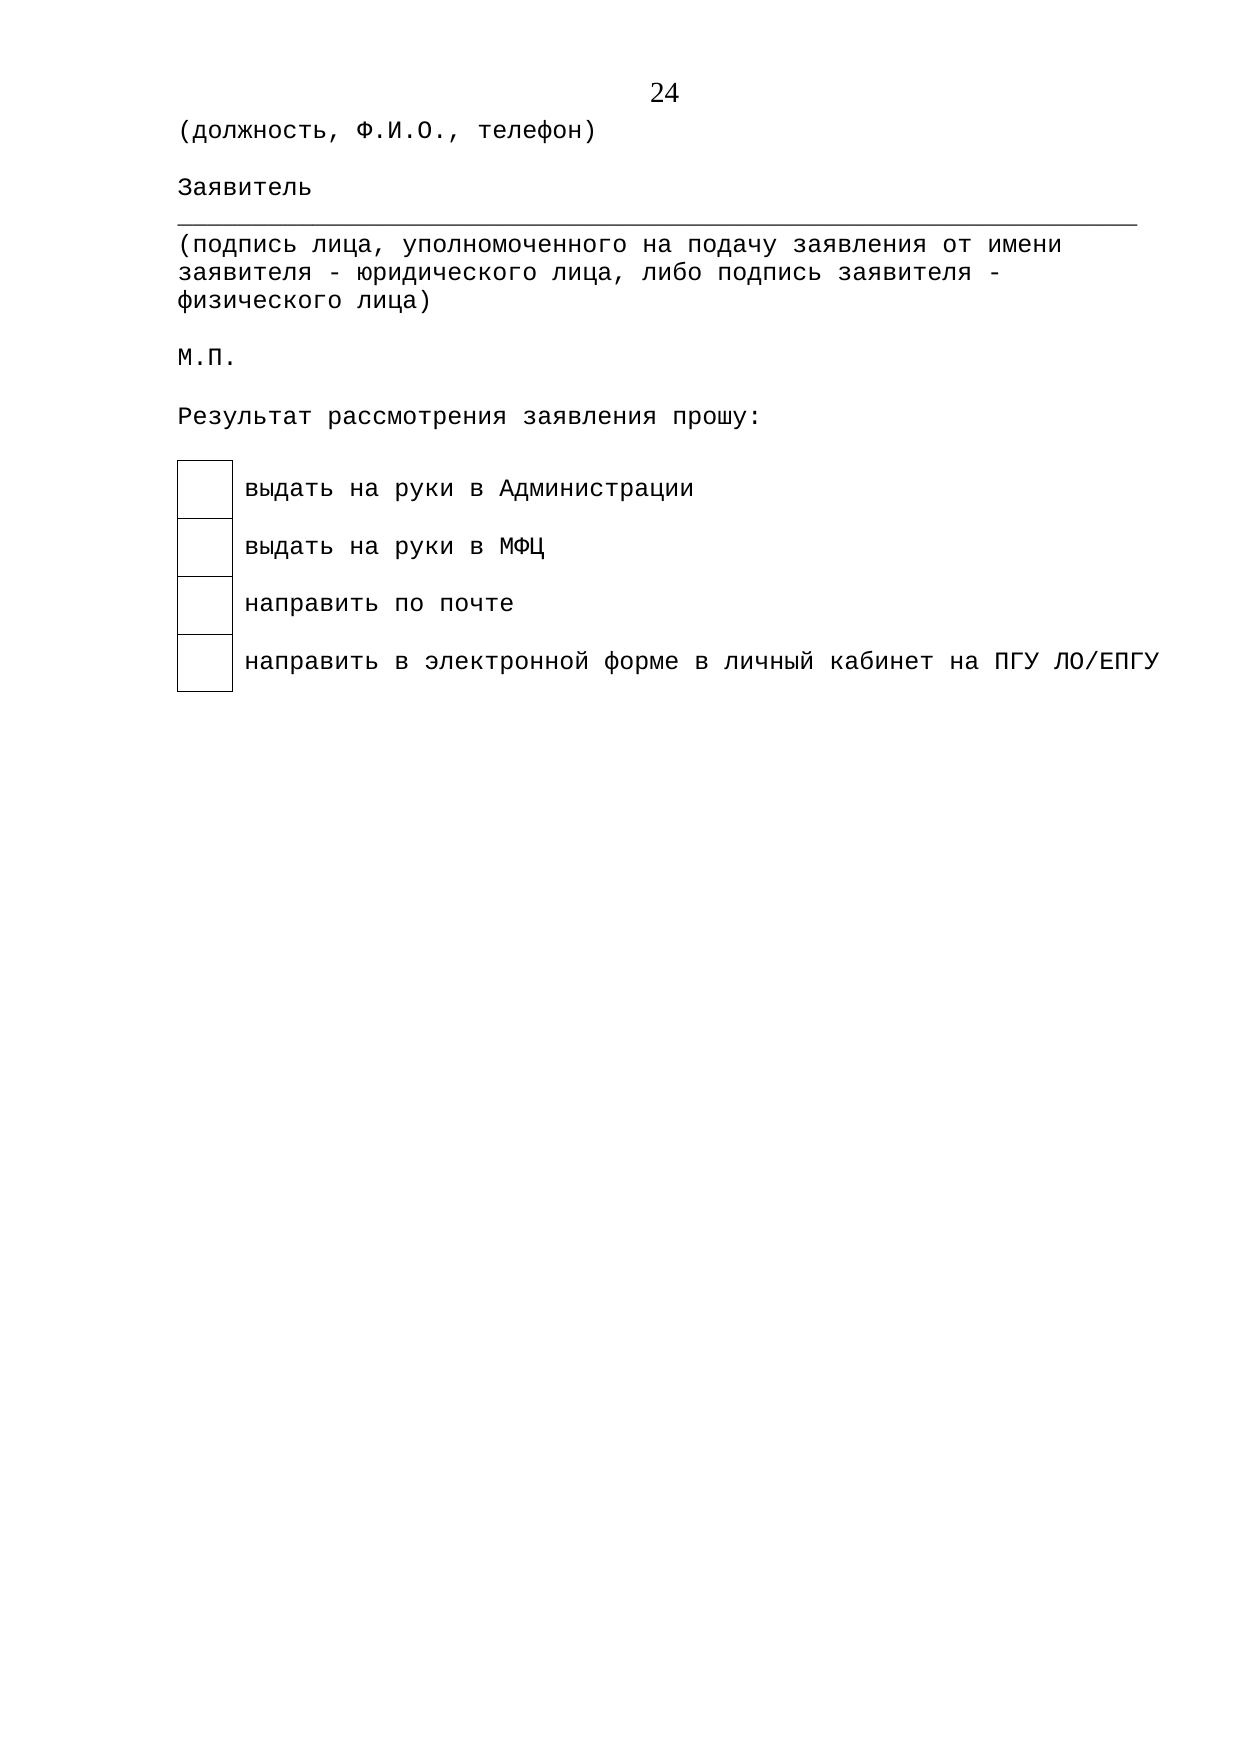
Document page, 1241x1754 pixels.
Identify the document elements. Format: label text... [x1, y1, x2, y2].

text М.П. [177, 345, 1152, 373]
text (подпись лица, уполномоченного на подачу заявления от имени заявителя - юридического лица, либо подпись заявителя - физического лица) [177, 231, 1152, 316]
table_cell направить по почте [233, 576, 1196, 633]
table_cell направить в электронной форме в личный кабинет на ПГУ ЛО/ЕПГУ [233, 634, 1196, 691]
table_cell [178, 577, 232, 633]
table_header [178, 461, 232, 518]
text Заявитель [177, 175, 1152, 203]
table_cell выдать на руки в МФЦ [233, 518, 1196, 576]
table_header выдать на руки в Администрации [233, 460, 1196, 518]
text (должность, Ф.И.О., телефон) [177, 118, 1152, 146]
text Результат рассмотрения заявления прошу: [177, 404, 1152, 432]
table_cell [178, 519, 232, 576]
table_cell [178, 635, 232, 691]
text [177, 203, 1152, 231]
